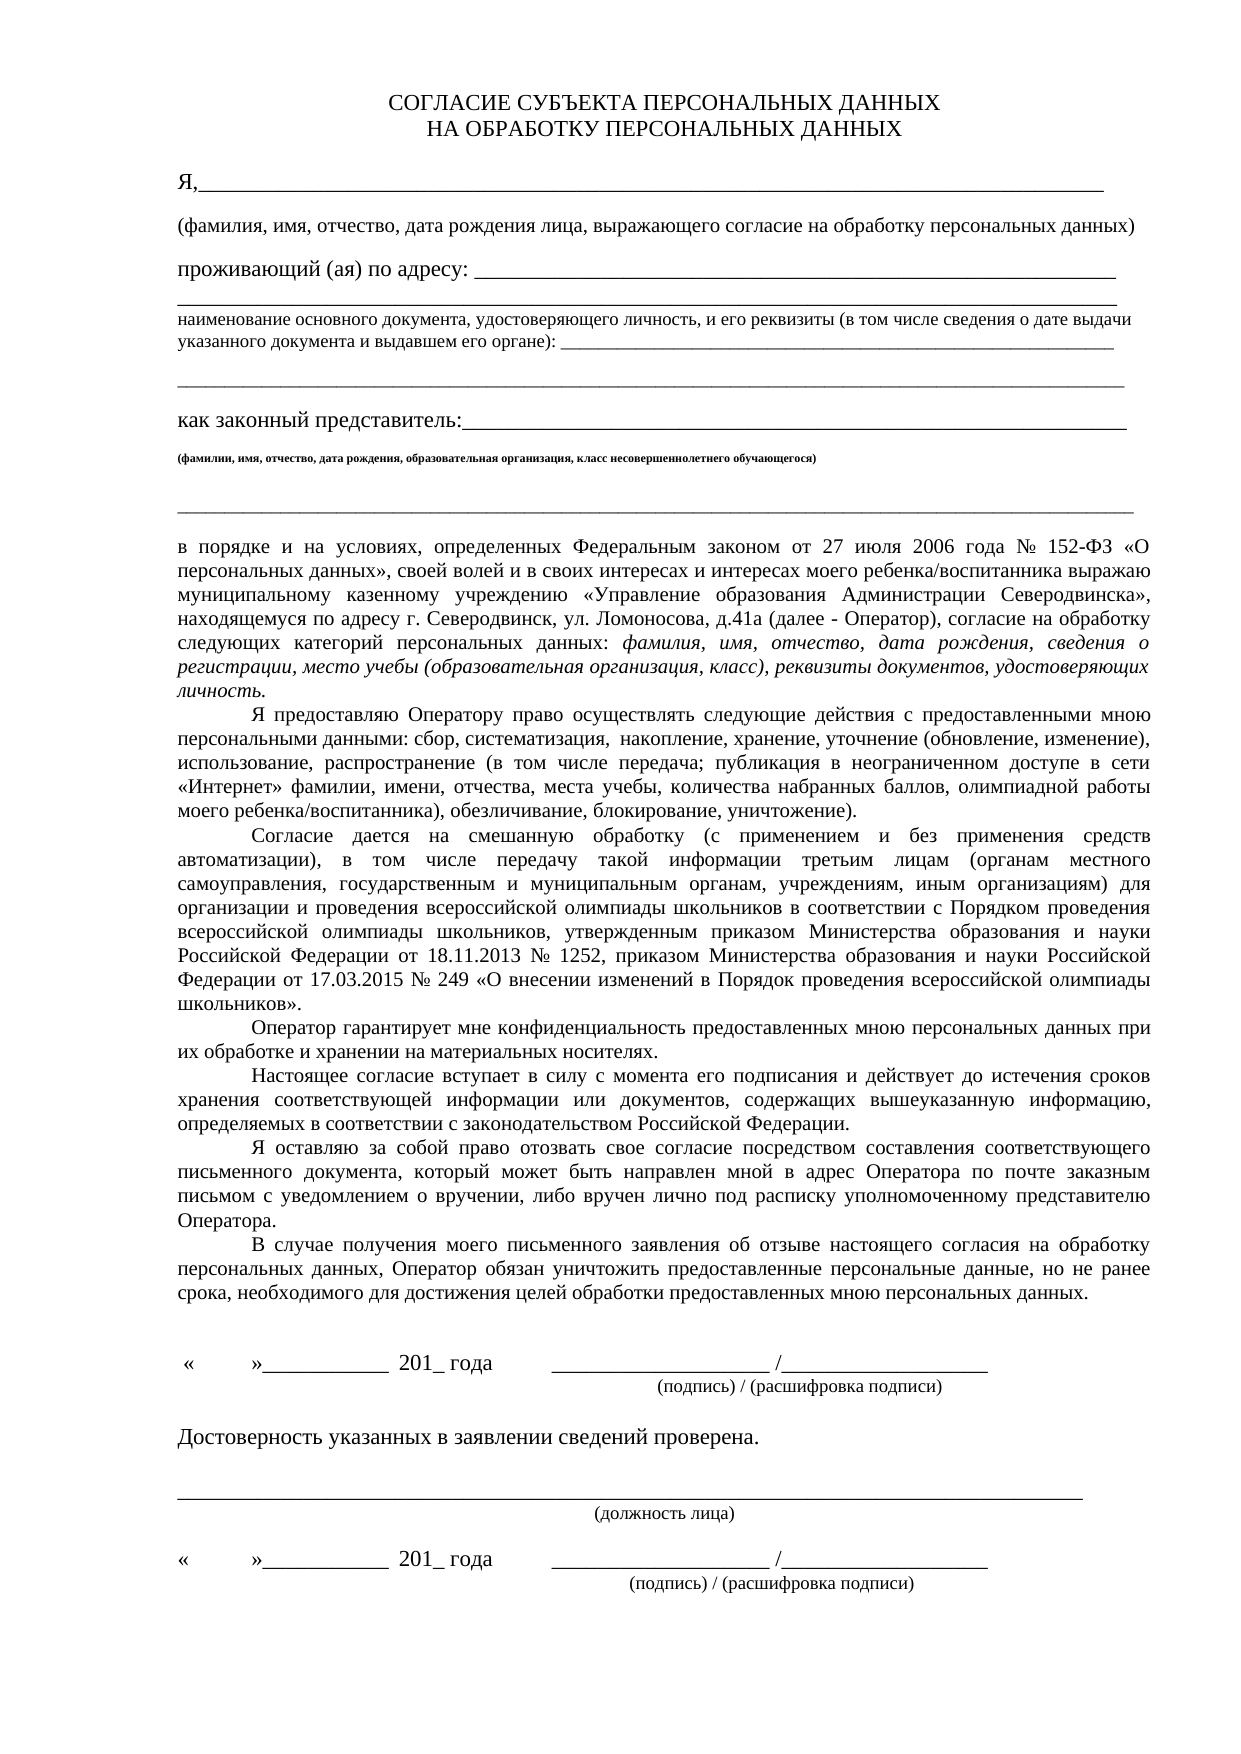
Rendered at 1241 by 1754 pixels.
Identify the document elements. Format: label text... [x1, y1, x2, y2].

text __________________________________________________________________________________ [177, 282, 1152, 308]
text (фамилия, имя, отчество, дата рождения лица, выражающего согласие на обработку персональных данных) [177, 213, 1152, 237]
text Оператор гарантирует мне конфиденциальность предоставленных мною персональных данных при их обработке и хранении на материальных носителях. [177, 1015, 1152, 1063]
text « »___________ 201_ года ___________________ /__________________ [177, 1545, 1152, 1572]
text (фамилии, имя, отчество, дата рождения, образовательная организация, класс несовершеннолетнего обучающегося) [177, 451, 1152, 475]
text (подпись) / (расшифровка подписи) [177, 1572, 1152, 1593]
text Я оставляю за собой право отозвать свое согласие посредством составления соответствующего письменного документа, который может быть направлен мной в адрес Оператора по почте заказным письмом с уведомлением о вручении, либо вручен лично под расписку уполномоченному представителю Оператора. [177, 1135, 1152, 1232]
text _____________________________________________________________________________________________________ [177, 368, 1152, 389]
text проживающий (ая) по адресу: ________________________________________________________ [177, 255, 1152, 282]
text наименование основного документа, удостоверяющего личность, и его реквизиты (в том числе сведения о дате выдачи указанного документа и выдавшем его органе): ___________________________________________________________ [177, 308, 1152, 351]
text Настоящее согласие вступает в силу с момента его подписания и действует до истечения сроков хранения соответствующей информации или документов, содержащих вышеуказанную информацию, определяемых в соответствии с законодательством Российской Федерации. [177, 1063, 1152, 1135]
text Я предоставляю Оператору право осуществлять следующие действия с предоставленными мною персональными данными: сбор, систематизация, накопление, хранение, уточнение (обновление, изменение), [177, 702, 1152, 750]
text Я,_______________________________________________________________________________ [177, 168, 1152, 194]
text _______________________________________________________________________________ [177, 1476, 1152, 1502]
text Согласие дается на смешанную обработку (с применением и без применения средств автоматизации), в том числе передачу такой информации третьим лицам (органам местного самоуправления, государственным и муниципальным органам, учреждениям, иным организациям) для организации и проведения всероссийской олимпиады школьников в соответствии с Порядком проведения всероссийской олимпиады школьников, утвержденным приказом Министерства образования и науки Российской Федерации от 18.11.2013 № 1252, приказом Министерства образования и науки Российской Федерации от 17.03.2015 № 249 «О внесении изменений в Порядок проведения всероссийской олимпиады школьников». [177, 822, 1152, 1015]
text СОГЛАСИЕ СУБЪЕКТА ПЕРСОНАЛЬНЫХ ДАННЫХ [177, 89, 1152, 115]
text « »___________ 201_ года ___________________ /__________________ [177, 1349, 1152, 1375]
text (должность лица) [177, 1502, 1152, 1524]
text как законный представитель:__________________________________________________________ [177, 406, 1152, 432]
text В случае получения моего письменного заявления об отзыве настоящего согласия на обработку персональных данных, Оператор обязан уничтожить предоставленные персональные данные, но не ранее срока, необходимого для достижения целей обработки предоставленных мною персональных данных. [177, 1232, 1152, 1304]
text Достоверность указанных в заявлении сведений проверена. [177, 1423, 1152, 1449]
text НА ОБРАБОТКУ ПЕРСОНАЛЬНЫХ ДАННЫХ [177, 115, 1152, 141]
text (подпись) / (расшифровка подписи) [177, 1375, 1152, 1397]
text ______________________________________________________________________________________________________ [177, 494, 1152, 515]
text в порядке и на условиях, определенных Федеральным законом от 27 июля 2006 года № 152-ФЗ «О персональных данных», своей волей и в своих интересах и интересах моего ребенка/воспитанника выражаю муниципальному казенному учреждению «Управление образования Администрации Северодвинска», находящемуся по адресу г. Северодвинск, ул. Ломоносова, д.41а (далее - Оператор), согласие на обработку следующих категорий персональных данных: фамилия, имя, отчество, дата рождения, сведения о регистрации, место учебы (образовательная организация, класс), реквизиты документов, удостоверяющих личность. [177, 534, 1152, 702]
text использование, распространение (в том числе передача; публикация в неограниченном доступе в сети «Интернет» фамилии, имени, отчества, места учебы, количества набранных баллов, олимпиадной работы моего ребенка/воспитанника), обезличивание, блокирование, уничтожение). [177, 750, 1152, 822]
